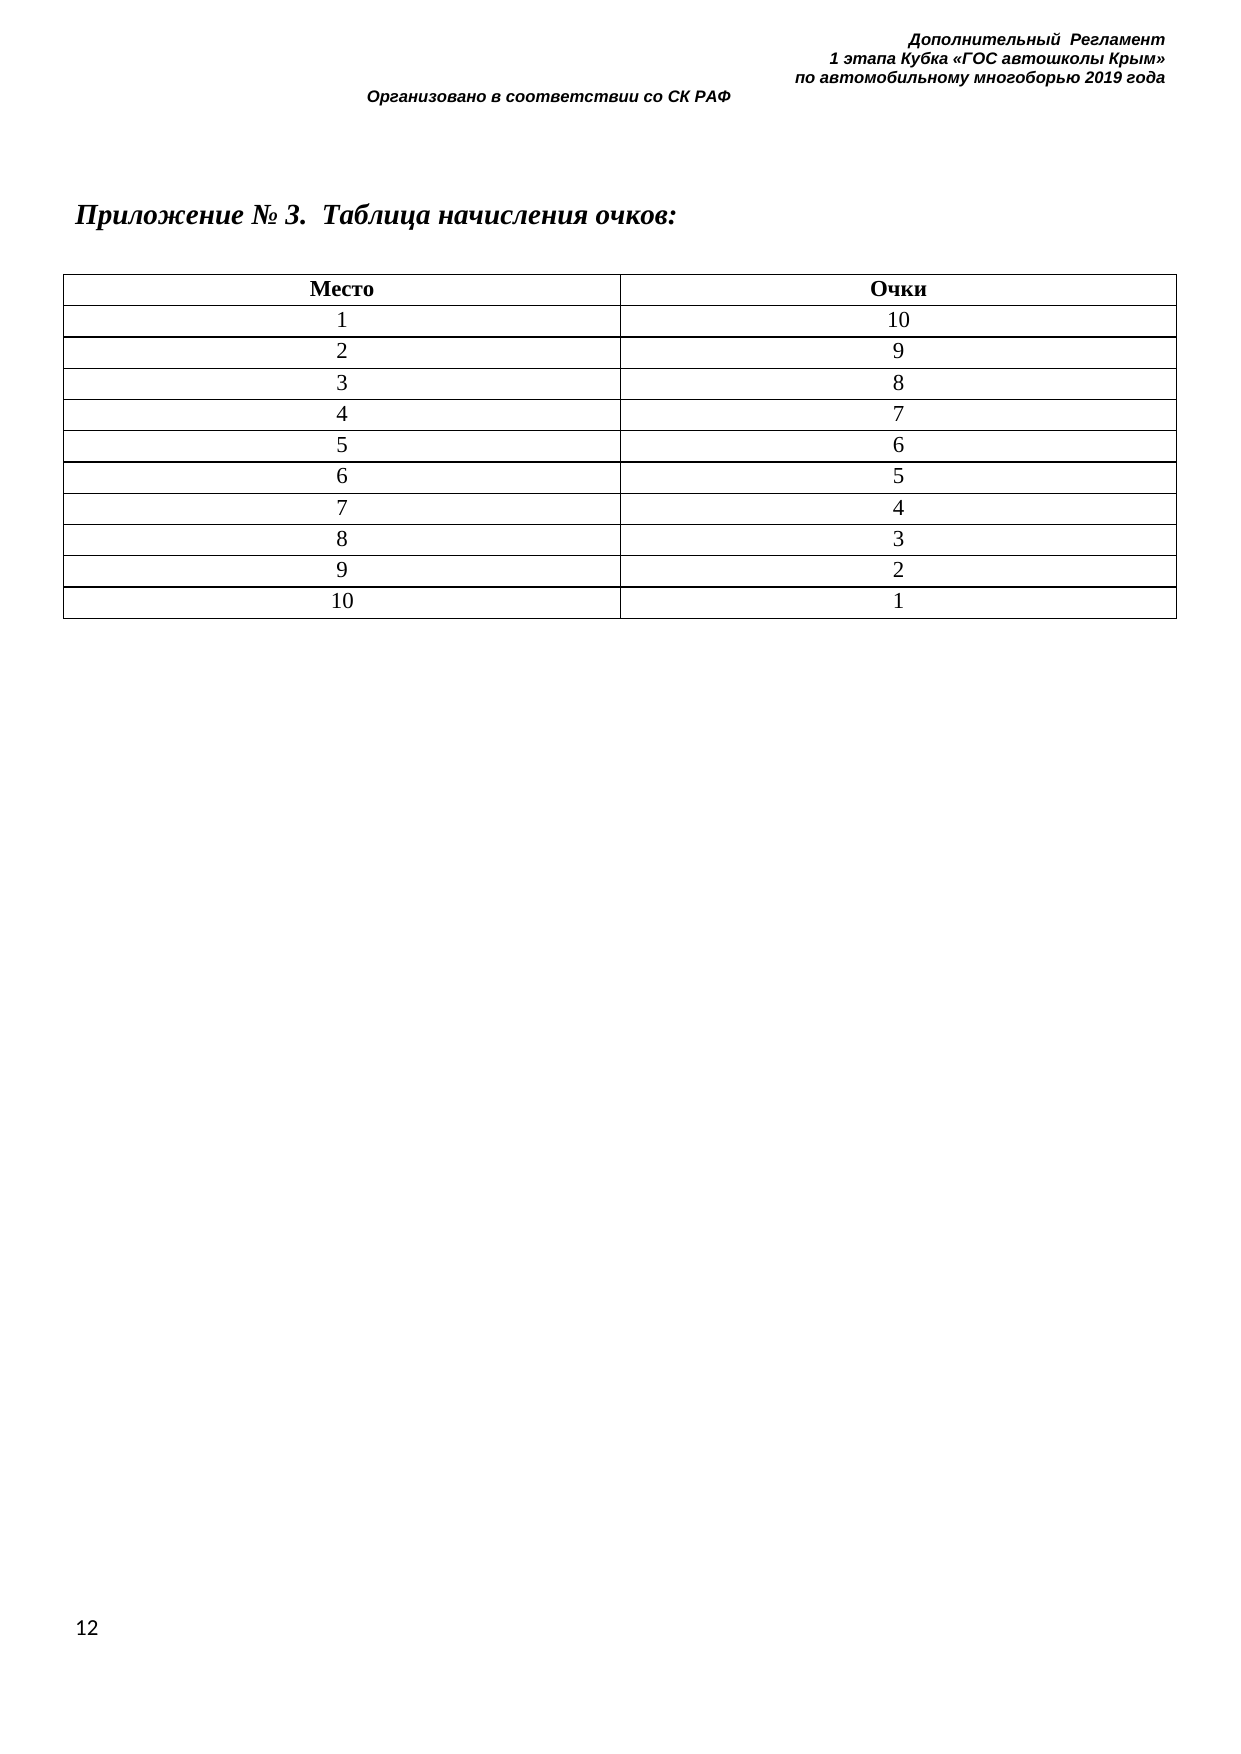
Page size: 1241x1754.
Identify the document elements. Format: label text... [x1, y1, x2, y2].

table_cell 9 [64, 556, 620, 586]
table_header Очки [621, 275, 1176, 305]
table_cell 1 [621, 588, 1176, 618]
text Приложение № 3. Таблица начисления очков: [75, 197, 1165, 230]
table_cell 2 [64, 338, 620, 368]
table_cell 3 [64, 369, 620, 399]
table_cell 8 [64, 525, 620, 555]
table_cell 10 [621, 306, 1176, 336]
table_cell 5 [621, 463, 1176, 493]
table_cell 4 [64, 400, 620, 430]
table_cell 4 [621, 494, 1176, 524]
table_cell 10 [64, 588, 620, 618]
table_cell 9 [621, 338, 1176, 368]
table_header Место [64, 275, 620, 305]
table_cell 1 [64, 306, 620, 336]
table_cell 7 [64, 494, 620, 524]
table_cell 3 [621, 525, 1176, 555]
table_cell 5 [64, 431, 620, 461]
table_cell 2 [621, 556, 1176, 586]
table_cell 6 [64, 463, 620, 493]
table_cell 7 [621, 400, 1176, 430]
table_cell 8 [621, 369, 1176, 399]
table_cell 6 [621, 431, 1176, 461]
